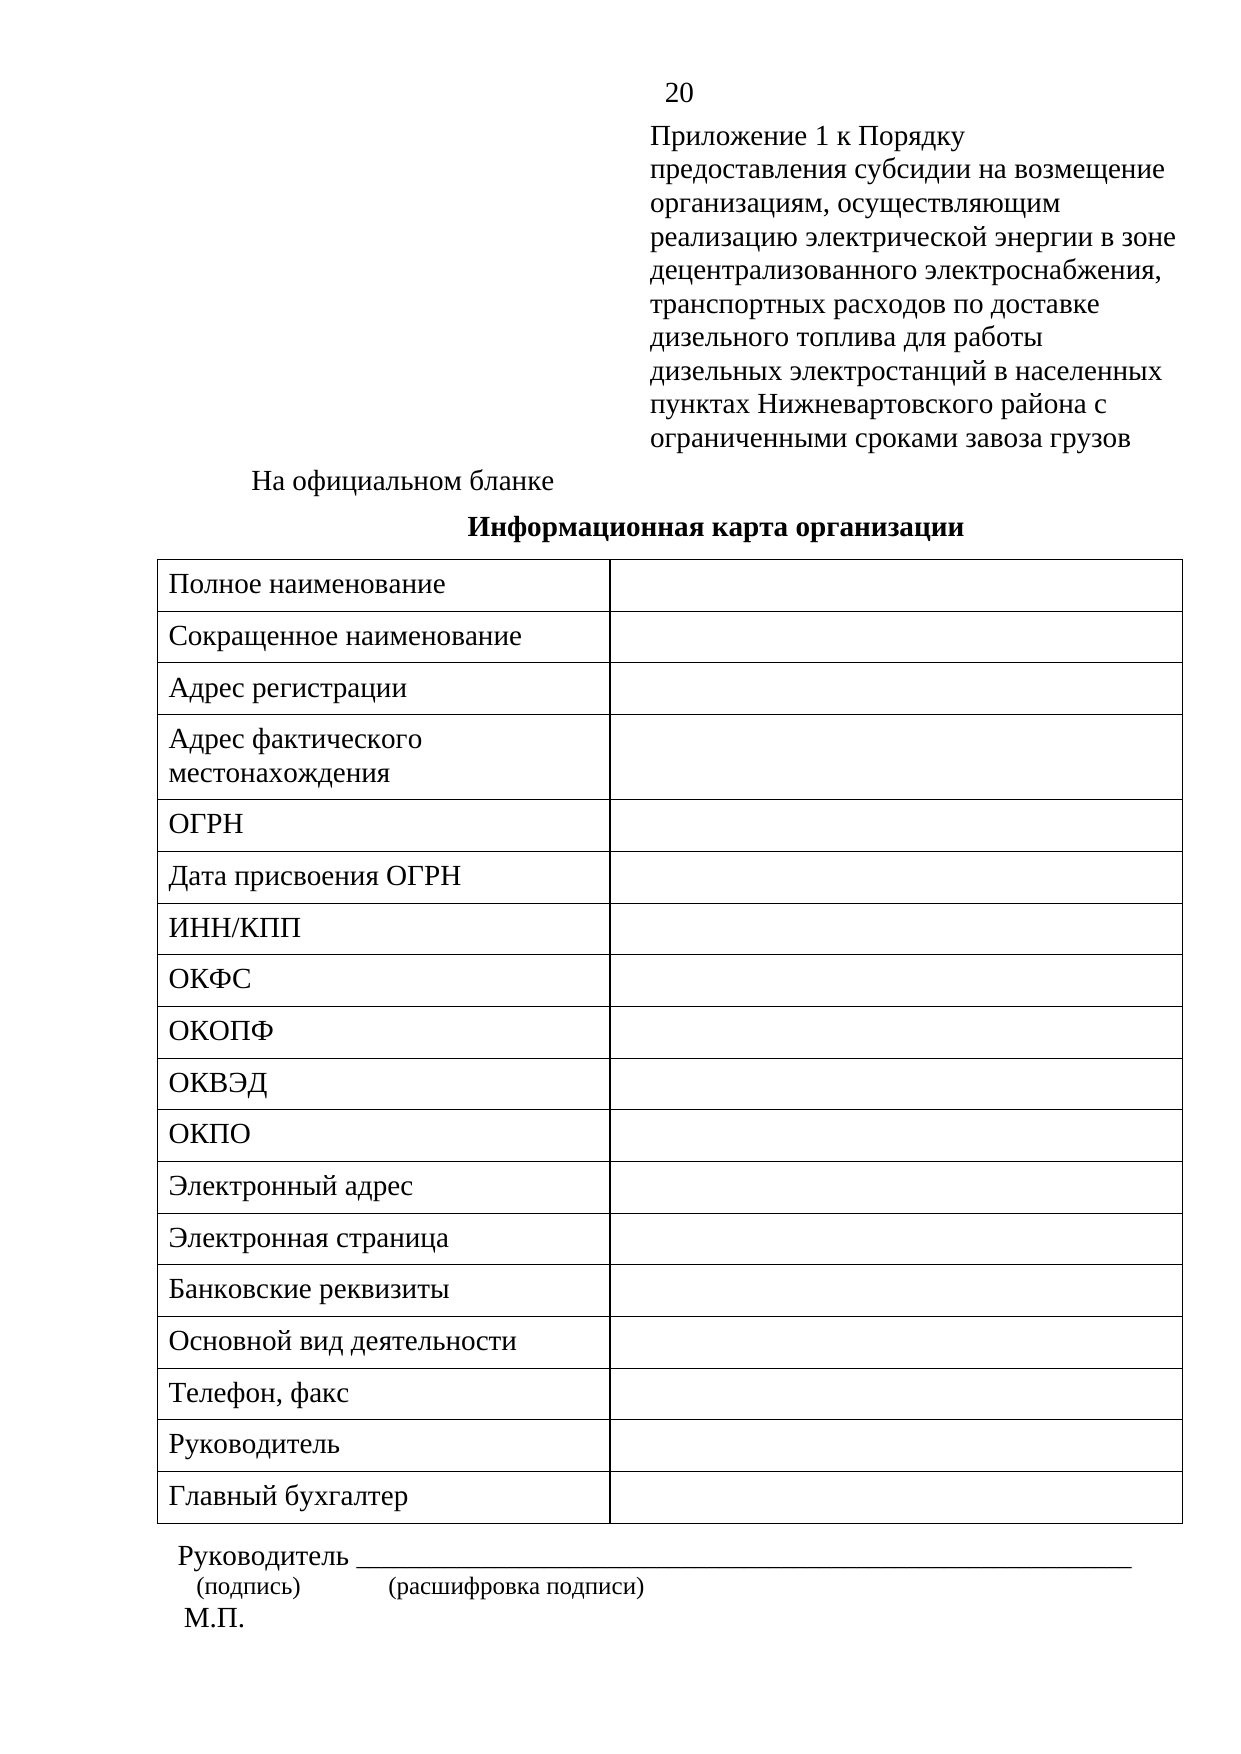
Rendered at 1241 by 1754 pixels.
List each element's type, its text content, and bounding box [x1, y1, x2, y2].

table_cell [611, 1007, 1182, 1057]
table_cell [611, 1214, 1182, 1264]
table_cell Банковские реквизиты [158, 1265, 609, 1316]
table_cell [611, 1110, 1182, 1161]
table_cell ОКФС [158, 955, 609, 1006]
table_cell ОКВЭД [158, 1059, 609, 1109]
text (подпись) (расшифровка подписи) [177, 1571, 1181, 1600]
table_cell Основной вид деятельности [158, 1317, 609, 1367]
table_cell [611, 1162, 1182, 1212]
table_cell Адрес фактического местонахождения [158, 715, 609, 799]
table_cell [611, 955, 1182, 1006]
table_cell Дата присвоения ОГРН [158, 852, 609, 902]
table_cell Электронная страница [158, 1214, 609, 1264]
text Руководитель ______________________________________________________________ [177, 1538, 1181, 1571]
table_cell Главный бухгалтер [158, 1472, 609, 1522]
table_cell Электронный адрес [158, 1162, 609, 1212]
table_cell ОКОПФ [158, 1007, 609, 1057]
text предоставления субсидии на возмещение организациям, осуществляющим реализацию электрической энергии в зоне децентрализованного электроснабжения, транспортных расходов по доставке дизельного топлива для работы дизельных электростанций в населенных пунктах Нижневартовского района с ограниченными сроками завоза грузов [650, 152, 1181, 453]
table_cell [611, 1059, 1182, 1109]
table_cell Руководитель [158, 1420, 609, 1471]
table_cell [611, 1317, 1182, 1367]
table_cell [611, 1369, 1182, 1419]
table_cell [611, 800, 1182, 851]
table_header [611, 560, 1182, 611]
table_cell Адрес регистрации [158, 663, 609, 714]
table_header Полное наименование [158, 560, 609, 611]
table_cell [611, 852, 1182, 902]
table_cell [611, 612, 1182, 662]
table_cell [611, 1265, 1182, 1316]
table_cell ОГРН [158, 800, 609, 851]
table_cell ОКПО [158, 1110, 609, 1161]
table_cell [611, 904, 1182, 954]
table_cell Телефон, факс [158, 1369, 609, 1419]
text На официальном бланке [177, 463, 1181, 497]
table_cell [611, 1420, 1182, 1471]
table_cell [611, 663, 1182, 714]
table_cell [611, 715, 1182, 799]
text Приложение 1 к Порядку [650, 118, 1181, 152]
text М.П. [177, 1600, 1181, 1634]
table_cell [611, 1472, 1182, 1522]
table_cell ИНН/КПП [158, 904, 609, 954]
table_cell Сокращенное наименование [158, 612, 609, 662]
text Информационная карта организации [177, 509, 1181, 542]
